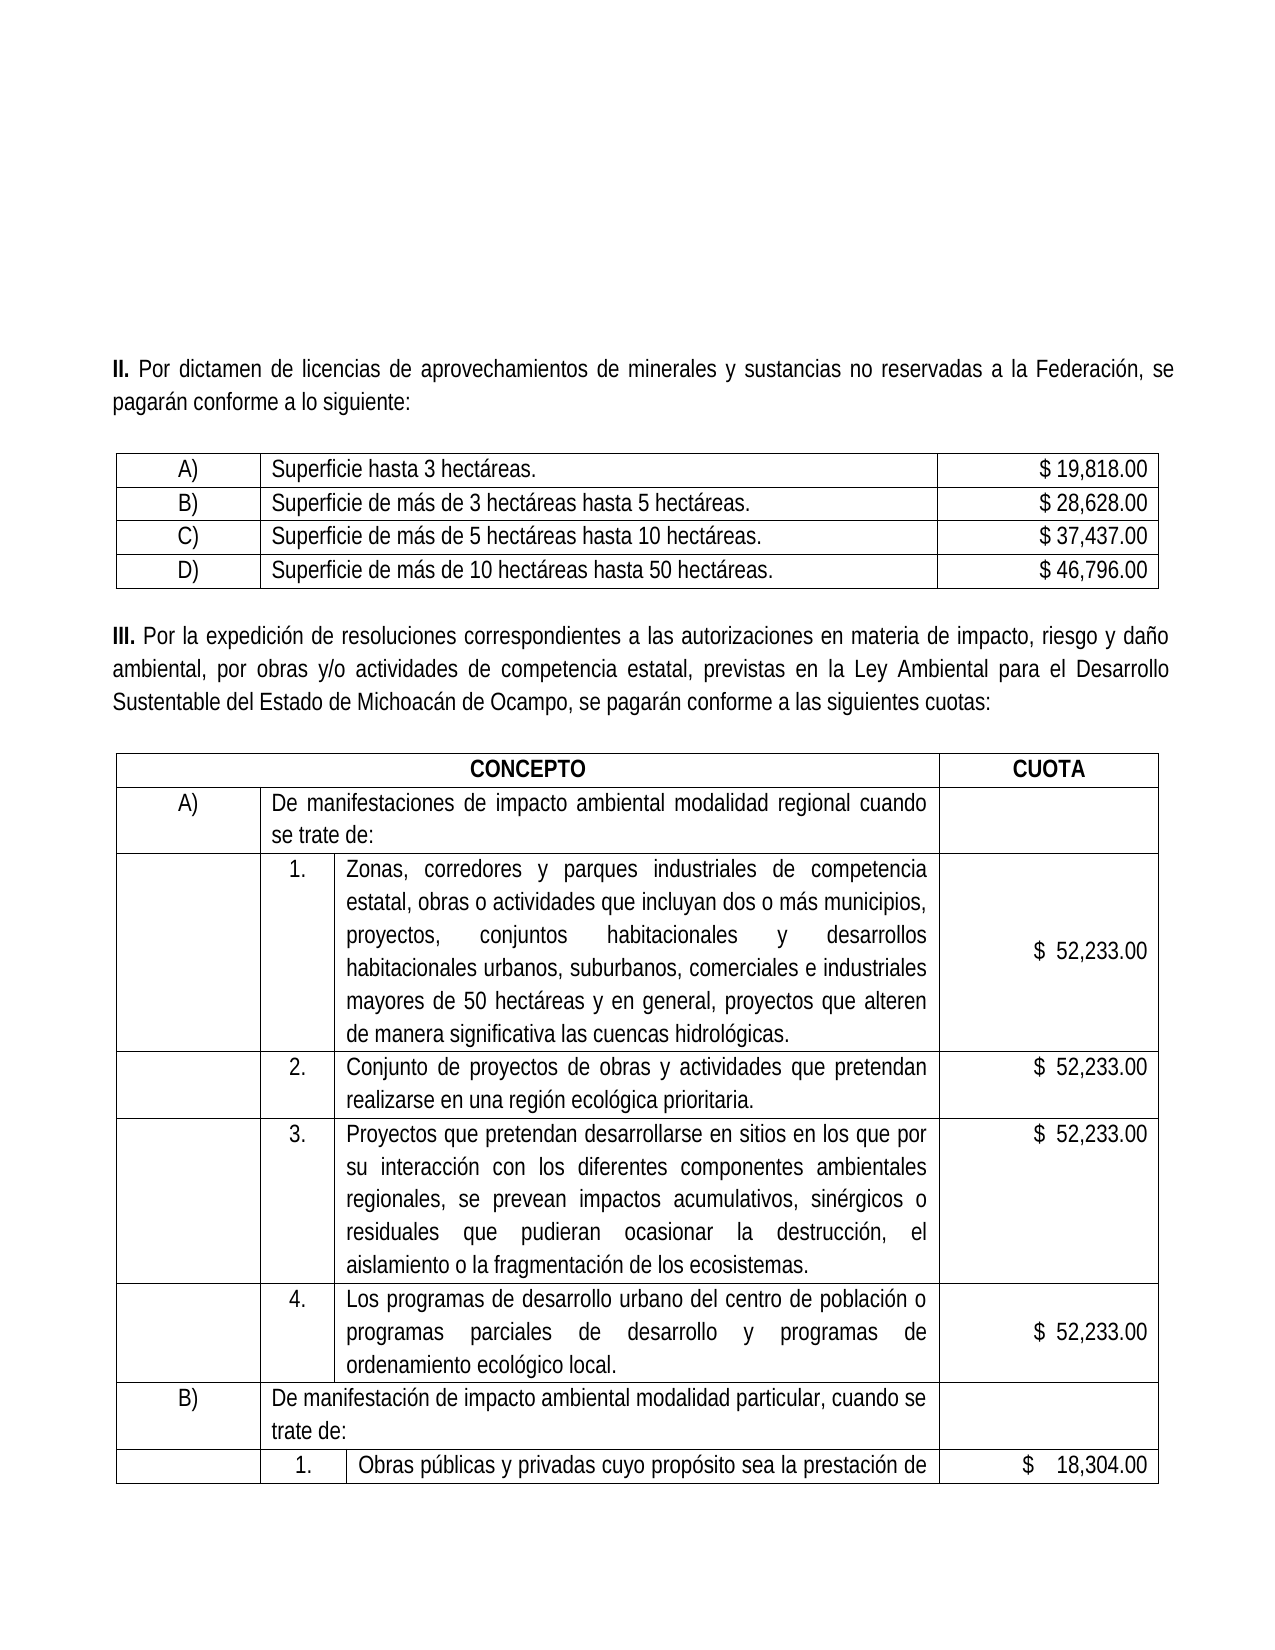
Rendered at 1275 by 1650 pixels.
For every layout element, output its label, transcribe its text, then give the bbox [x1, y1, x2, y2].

table_cell Superficie de más de 5 hectáreas hasta 10 hectáreas. [261, 521, 937, 554]
table_cell 1. [261, 854, 334, 1051]
table_cell [117, 1284, 260, 1382]
table_cell Proyectos que pretendan desarrollarse en sitios en los que por su interacción con los diferentes componentes ambientales regionales, se prevean impactos acumulativos, sinérgicos o residuales que pudieran ocasionar la destrucción, el aislamiento o la fragmentación de los ecosistemas. [335, 1119, 939, 1283]
table_cell $ 52,233.00 [940, 854, 1158, 1051]
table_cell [347, 1450, 939, 1483]
table_header A) [117, 454, 260, 487]
table_cell 4. [261, 1284, 334, 1382]
table_cell Zonas, corredores y parques industriales de competencia estatal, obras o actividades que incluyan dos o más municipios, proyectos, conjuntos habitacionales y desarrollos habitacionales urbanos, suburbanos, comerciales e industriales mayores de 50 hectáreas y en general, proyectos que alteren de manera significativa las cuencas hidrológicas. [335, 854, 939, 1051]
table_cell C) [117, 521, 260, 554]
table_header CUOTA [940, 754, 1158, 787]
table_cell 3. [261, 1119, 334, 1283]
table_header Superficie hasta 3 hectáreas. [261, 454, 937, 487]
table_header CONCEPTO [117, 754, 939, 787]
table_cell [117, 1119, 260, 1283]
table_header $ 19,818.00 [938, 454, 1158, 487]
table_cell [117, 1450, 260, 1483]
text III. Por la expedición de resoluciones correspondientes a las autorizaciones en materia de impacto, riesgo y daño ambiental, por obras y/o actividades de competencia estatal, previstas en la Ley Ambiental para el Desarrollo Sustentable del Estado de Michoacán de Ocampo, se pagarán conforme a las siguientes cuotas: [112, 621, 1172, 716]
table_cell Superficie de más de 3 hectáreas hasta 5 hectáreas. [261, 488, 937, 520]
table_cell $ 52,233.00 [940, 1119, 1158, 1283]
table_cell $ 52,233.00 [940, 1052, 1158, 1118]
table_cell 2. [261, 1052, 334, 1118]
table_cell [117, 854, 260, 1051]
text II. Por dictamen de licencias de aprovechamientos de minerales y sustancias no reservadas a la Federación, se pagarán conforme a lo siguiente: [112, 354, 1177, 416]
table_cell B) [117, 488, 260, 520]
table_cell [940, 788, 1158, 853]
table_cell De manifestaciones de impacto ambiental modalidad regional cuando se trate de: [261, 788, 939, 853]
table_cell B) [117, 1383, 260, 1449]
table_cell $ 46,796.00 [938, 555, 1158, 587]
table_cell Superficie de más de 10 hectáreas hasta 50 hectáreas. [261, 555, 937, 587]
table_cell $ 52,233.00 [940, 1284, 1158, 1382]
table_cell A) [117, 788, 260, 853]
table_cell 1. [261, 1450, 346, 1483]
table_cell $ 18,304.00 [940, 1450, 1158, 1483]
table_cell [940, 1383, 1158, 1449]
table_cell De manifestación de impacto ambiental modalidad particular, cuando se trate de: [261, 1383, 939, 1449]
table_cell Conjunto de proyectos de obras y actividades que pretendan realizarse en una región ecológica prioritaria. [335, 1052, 939, 1118]
table_cell $ 28,628.00 [938, 488, 1158, 520]
table_cell [117, 1052, 260, 1118]
table_cell Los programas de desarrollo urbano del centro de población o programas parciales de desarrollo y programas de ordenamiento ecológico local. [335, 1284, 939, 1382]
table_cell D) [117, 555, 260, 587]
table_cell $ 37,437.00 [938, 521, 1158, 554]
